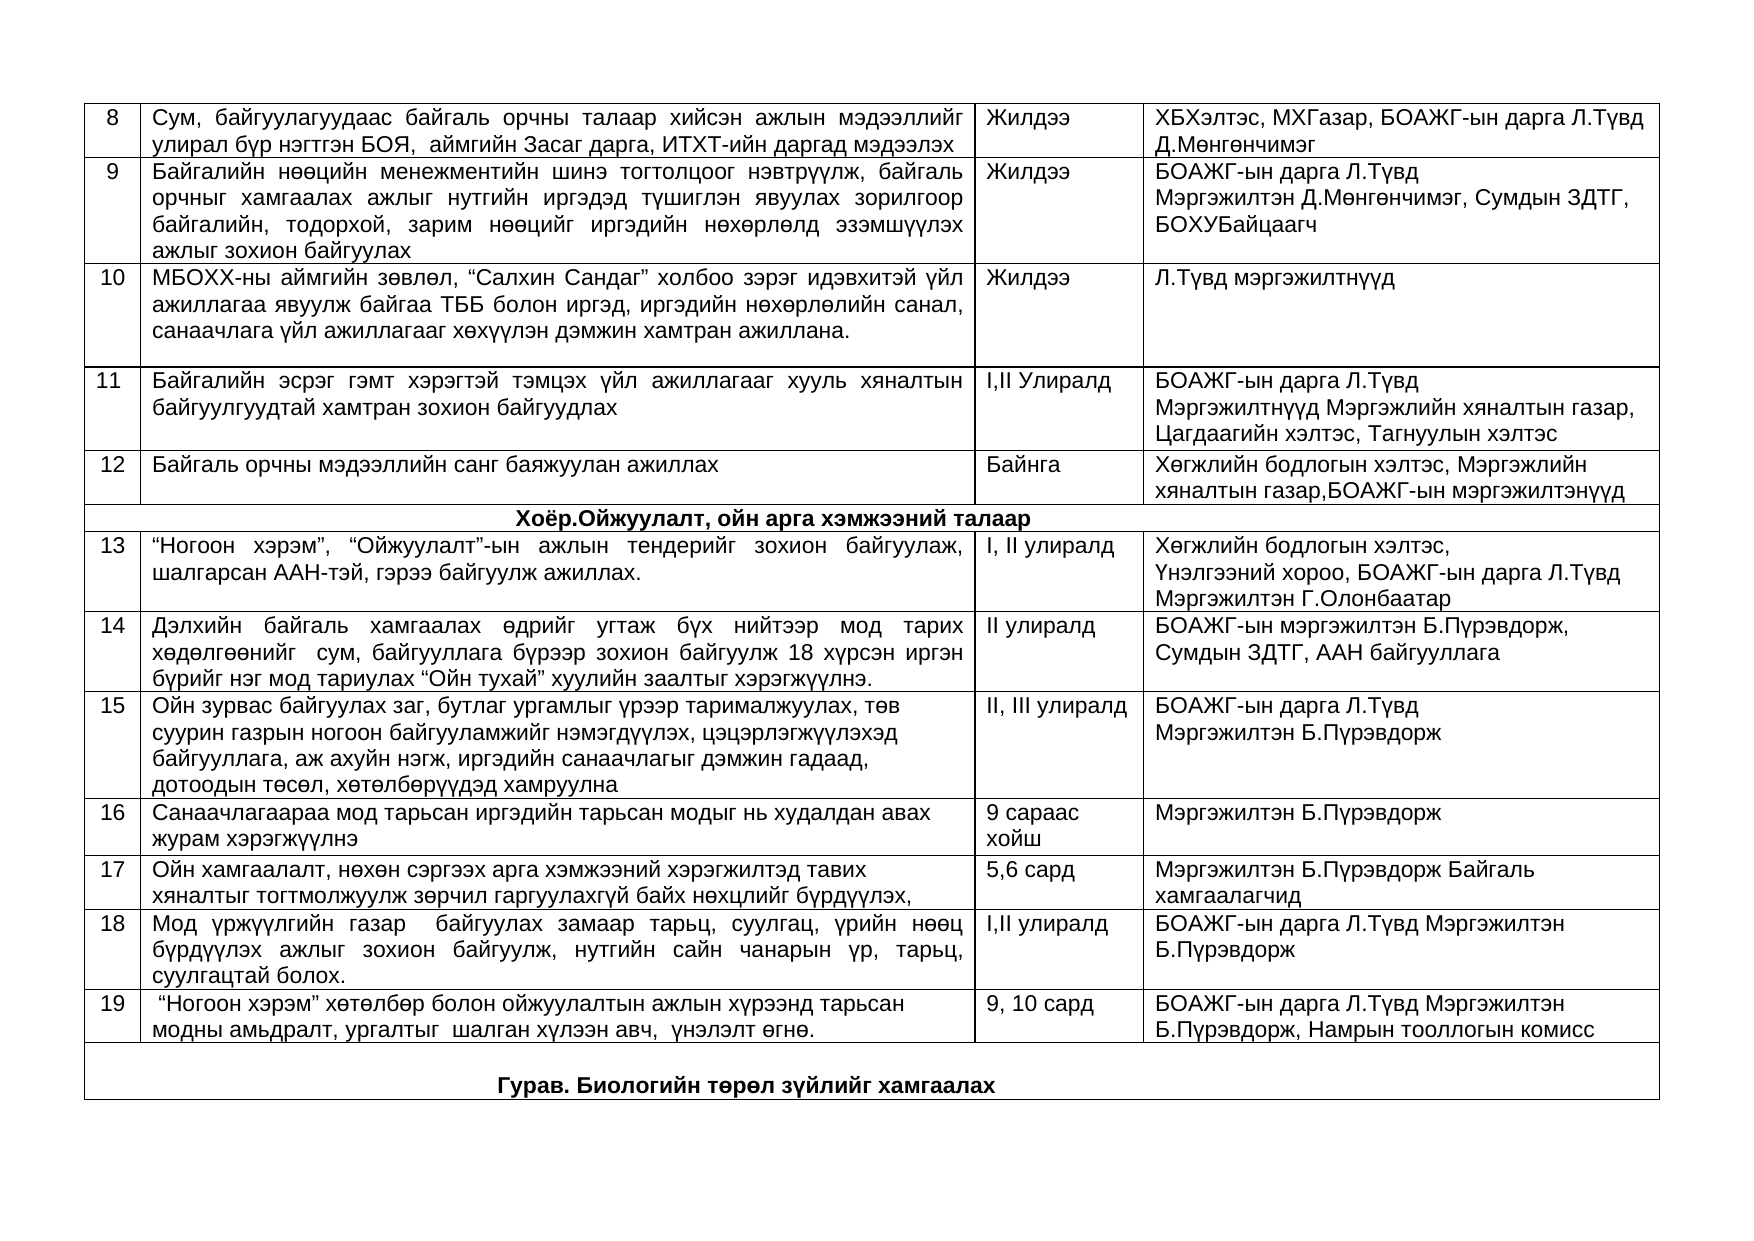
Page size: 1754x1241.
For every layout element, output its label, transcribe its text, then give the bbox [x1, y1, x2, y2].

table_cell 18 [85, 910, 140, 988]
table_cell Мэргэжилтэн Б.Пүрэвдорж [1144, 799, 1659, 855]
table_cell II улиралд [976, 612, 1143, 691]
table_cell 16 [85, 799, 140, 855]
table_cell 19 [85, 990, 140, 1042]
table_cell БОАЖГ-ын дарга Л.Түвд Мэргэжилтэн Д.Мөнгөнчимэг, Сумдын ЗДТГ, БОХУБайцаагч [1144, 158, 1659, 263]
table_cell Хөгжлийн бодлогын хэлтэс, Мэргэжлийн хяналтын газар,БОАЖГ-ын мэргэжилтэнүүд [1144, 451, 1659, 504]
table_cell Мод үржүүлгийн газар байгуулах замаар тарьц, суулгац, үрийн нөөц бүрдүүлэх ажлыг зохион байгуулж, нутгийн сайн чанарын үр, тарьц, суулгацтай болох. [141, 910, 974, 988]
table_cell 12 [85, 451, 140, 504]
table_cell БОАЖГ-ын дарга Л.Түвд Мэргэжилтнүүд Мэргэжлийн хяналтын газар, Цагдаагийн хэлтэс, Тагнуулын хэлтэс [1144, 368, 1659, 450]
table_cell Хөгжлийн бодлогын хэлтэс, Үнэлгээний хороо, БОАЖГ-ын дарга Л.Түвд Мэргэжилтэн Г.Олонбаатар [1144, 532, 1659, 611]
table_cell МБОХХ-ны аймгийн зөвлөл, “Салхин Сандаг” холбоо зэрэг идэвхитэй үйл ажиллагаа явуулж байгаа ТББ болон иргэд, иргэдийн нөхөрлөлийн санал, санаачлага үйл ажиллагааг хөхүүлэн дэмжин хамтран ажиллана. [141, 264, 974, 366]
table_cell 9 [85, 158, 140, 263]
table_cell Л.Түвд мэргэжилтнүүд [1144, 264, 1659, 366]
table_cell 11 [85, 368, 140, 450]
table_cell 8 [85, 104, 140, 157]
table_cell Жилдээ [976, 158, 1143, 263]
table_cell “Ногоон хэрэм” хөтөлбөр болон ойжуулалтын ажлын хүрээнд тарьсан модны амьдралт, ургалтыг шалган хүлээн авч, үнэлэлт өгнө. [141, 990, 974, 1042]
table_cell БОАЖГ-ын мэргэжилтэн Б.Пүрэвдорж, Сумдын ЗДТГ, ААН байгууллага [1144, 612, 1659, 691]
table_cell ХБХэлтэс, МХГазар, БОАЖГ-ын дарга Л.Түвд Д.Мөнгөнчимэг [1144, 104, 1659, 157]
table_cell Байгаль орчны мэдээллийн санг баяжуулан ажиллах [141, 451, 974, 504]
table_cell Ойн зурвас байгуулах заг, бутлаг ургамлыг үрээр тарималжуулах, төв суурин газрын ногоон байгууламжийг нэмэгдүүлэх, цэцэрлэгжүүлэхэд байгууллага, аж ахуйн нэгж, иргэдийн санаачлагыг дэмжин гадаад, дотоодын төсөл, хөтөлбөрүүдэд хамруулна [141, 692, 974, 798]
table_cell Байнга [976, 451, 1143, 504]
table_cell Гурав. Биологийн төрөл зүйлийг хамгаалах [85, 1043, 1659, 1098]
table_cell I,II улиралд [976, 910, 1143, 988]
table_cell БОАЖГ-ын дарга Л.Түвд Мэргэжилтэн Б.Пүрэвдорж [1144, 692, 1659, 798]
table_cell Ойн хамгаалалт, нөхөн сэргээх арга хэмжээний хэрэгжилтэд тавих хяналтыг тогтмолжуулж зөрчил гаргуулахгүй байх нөхцлийг бүрдүүлэх, [141, 856, 974, 908]
table_cell I, II улиралд [976, 532, 1143, 611]
table_cell I,II Улиралд [976, 368, 1143, 450]
table_cell Байгалийн эсрэг гэмт хэрэгтэй тэмцэх үйл ажиллагааг хууль хяналтын байгуулгуудтай хамтран зохион байгуудлах [141, 368, 974, 450]
table_cell 5,6 сард [976, 856, 1143, 908]
table_cell Хоёр.Ойжуулалт, ойн арга хэмжээний талаар [85, 505, 1659, 531]
table_cell 10 [85, 264, 140, 366]
table_cell БОАЖГ-ын дарга Л.Түвд Мэргэжилтэн Б.Пүрэвдорж [1144, 910, 1659, 988]
table_cell “Ногоон хэрэм”, “Ойжуулалт”-ын ажлын тендерийг зохион байгуулаж, шалгарсан ААН-тэй, гэрээ байгуулж ажиллах. [141, 532, 974, 611]
table_cell 14 [85, 612, 140, 691]
table_cell 17 [85, 856, 140, 908]
table_cell Санаачлагаараа мод тарьсан иргэдийн тарьсан модыг нь худалдан авах журам хэрэгжүүлнэ [141, 799, 974, 855]
table_cell Мэргэжилтэн Б.Пүрэвдорж Байгаль хамгаалагчид [1144, 856, 1659, 908]
table_cell БОАЖГ-ын дарга Л.Түвд Мэргэжилтэн Б.Пүрэвдорж, Намрын тооллогын комисс [1144, 990, 1659, 1042]
table_cell Байгалийн нөөцийн менежментийн шинэ тогтолцоог нэвтрүүлж, байгаль орчныг хамгаалах ажлыг нутгийн иргэдэд түшиглэн явуулах зорилгоор байгалийн, тодорхой, зарим нөөцийг иргэдийн нөхөрлөлд эзэмшүүлэх ажлыг зохион байгуулах [141, 158, 974, 263]
table_cell 9, 10 сард [976, 990, 1143, 1042]
table_cell Жилдээ [976, 104, 1143, 157]
table_cell II, III улиралд [976, 692, 1143, 798]
table_cell Дэлхийн байгаль хамгаалах өдрийг угтаж бүх нийтээр мод тарих хөдөлгөөнийг сум, байгууллага бүрээр зохион байгуулж 18 хүрсэн иргэн бүрийг нэг мод тариулах “Ойн тухай” хуулийн заалтыг хэрэгжүүлнэ. [141, 612, 974, 691]
table_cell 15 [85, 692, 140, 798]
table_cell 13 [85, 532, 140, 611]
table_cell Сум, байгуулагуудаас байгаль орчны талаар хийсэн ажлын мэдээллийг улирал бүр нэгтгэн БОЯ, аймгийн Засаг дарга, ИТХТ-ийн даргад мэдээлэх [141, 104, 974, 157]
table_cell Жилдээ [976, 264, 1143, 366]
table_cell 9 сараас хойш [976, 799, 1143, 855]
